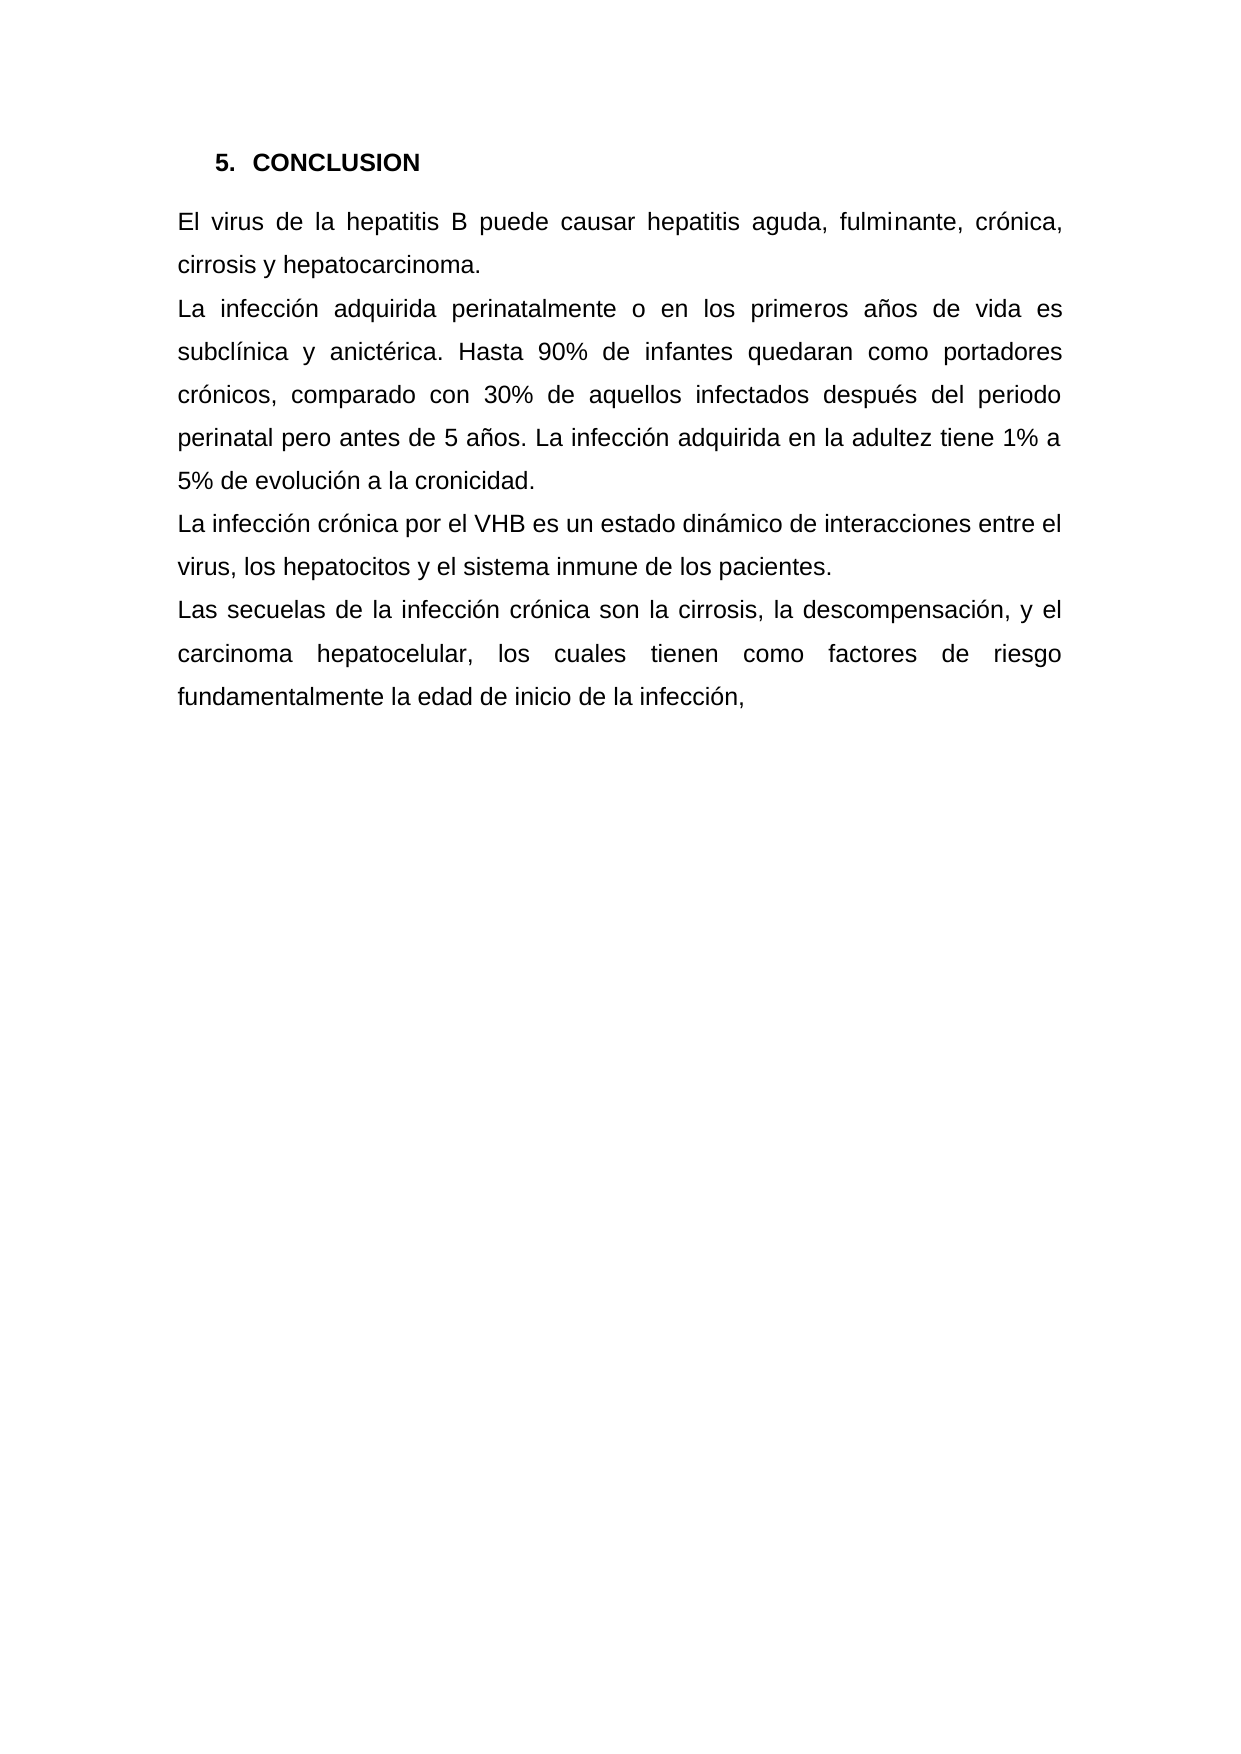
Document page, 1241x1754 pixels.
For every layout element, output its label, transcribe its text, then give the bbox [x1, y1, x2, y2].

text La infección crónica por el VHB es un estado dinámico de interacciones entre el virus, los hepatocitos y el sistema inmune de los pacientes. [177, 509, 1063, 581]
text La infección adquirida perinatalmente o en los primeros años de vida es subclínica y anictérica. Hasta 90% de infantes quedaran como portadores crónicos, comparado con 30% de aquellos infectados después del periodo perinatal pero antes de 5 años. La infección adquirida en la adultez tiene 1% a 5% de evolución a la cronicidad. [177, 294, 1063, 495]
list CONCLUSION [215, 148, 1063, 176]
text El virus de la hepatitis B puede causar hepatitis aguda, fulminante, crónica, cirrosis y hepatocarcinoma. [177, 207, 1063, 279]
text Las secuelas de la infección crónica son la cirrosis, la descompensación, y el carcinoma hepatocelular, los cuales tienen como factores de riesgo fundamentalmente la edad de inicio de la infección, [177, 596, 1063, 711]
